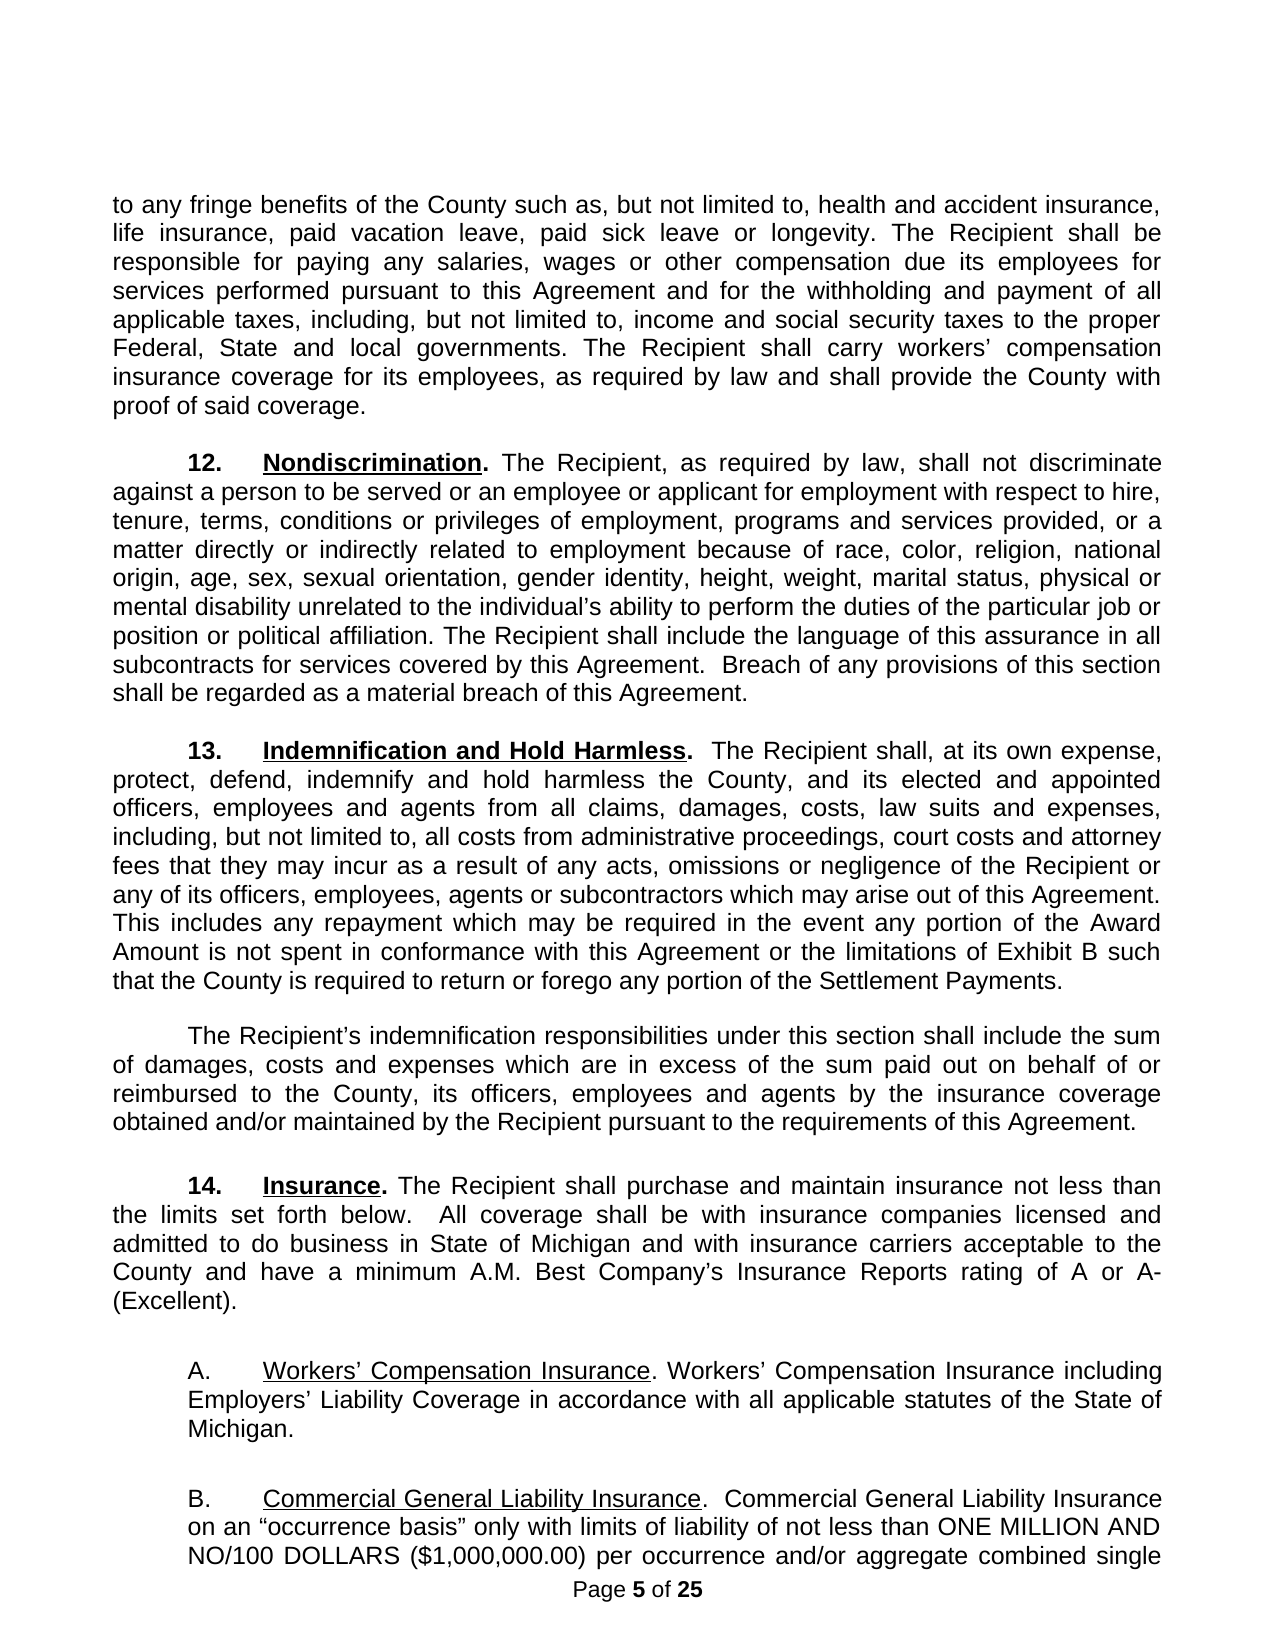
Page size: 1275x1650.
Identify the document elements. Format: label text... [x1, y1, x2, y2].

text The Recipient’s indemnification responsibilities under this section shall include the sum of damages, costs and expenses which are in excess of the sum paid out on behalf of or reimbursed to the County, its officers, employees and agents by the insurance coverage obtained and/or maintained by the Recipient pursuant to the requirements of this Agreement. [112, 1021, 1163, 1136]
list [112, 189, 1163, 419]
list Indemnification and Hold Harmless. The Recipient shall, at its own expense, protect, defend, indemnify and hold harmless the County, and its elected and appointed officers, employees and agents from all claims, damages, costs, law suits and expenses, including, but not limited to, all costs from administrative proceedings, court costs and attorney fees that they may incur as a result of any acts, omissions or negligence of the Recipient or any of its officers, employees, agents or subcontractors which may arise out of this Agreement. This includes any repayment which may be required in the event any portion of the Award Amount is not spent in conformance with this Agreement or the limitations of Exhibit B such that the County is required to return or forego any portion of the Settlement Payments. [112, 736, 1163, 995]
list Insurance. The Recipient shall purchase and maintain insurance not less than the limits set forth below. All coverage shall be with insurance companies licensed and admitted to do business in State of Michigan and with insurance carriers acceptable to the County and have a minimum A.M. Best Company’s Insurance Reports rating of A or A- (Excellent). [112, 1171, 1163, 1315]
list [187, 1484, 1163, 1570]
list A. Workers’ Compensation Insurance. Workers’ Compensation Insurance including Employers’ Liability Coverage in accordance with all applicable statutes of the State of Michigan. [187, 1356, 1163, 1442]
list Nondiscrimination. The Recipient, as required by law, shall not discriminate against a person to be served or an employee or applicant for employment with respect to hire, tenure, terms, conditions or privileges of employment, programs and services provided, or a matter directly or indirectly related to employment because of race, color, religion, national origin, age, sex, sexual orientation, gender identity, height, weight, marital status, physical or mental disability unrelated to the individual’s ability to perform the duties of the particular job or position or political affiliation. The Recipient shall include the language of this assurance in all subcontracts for services covered by this Agreement. Breach of any provisions of this section shall be regarded as a material breach of this Agreement. [112, 448, 1163, 707]
